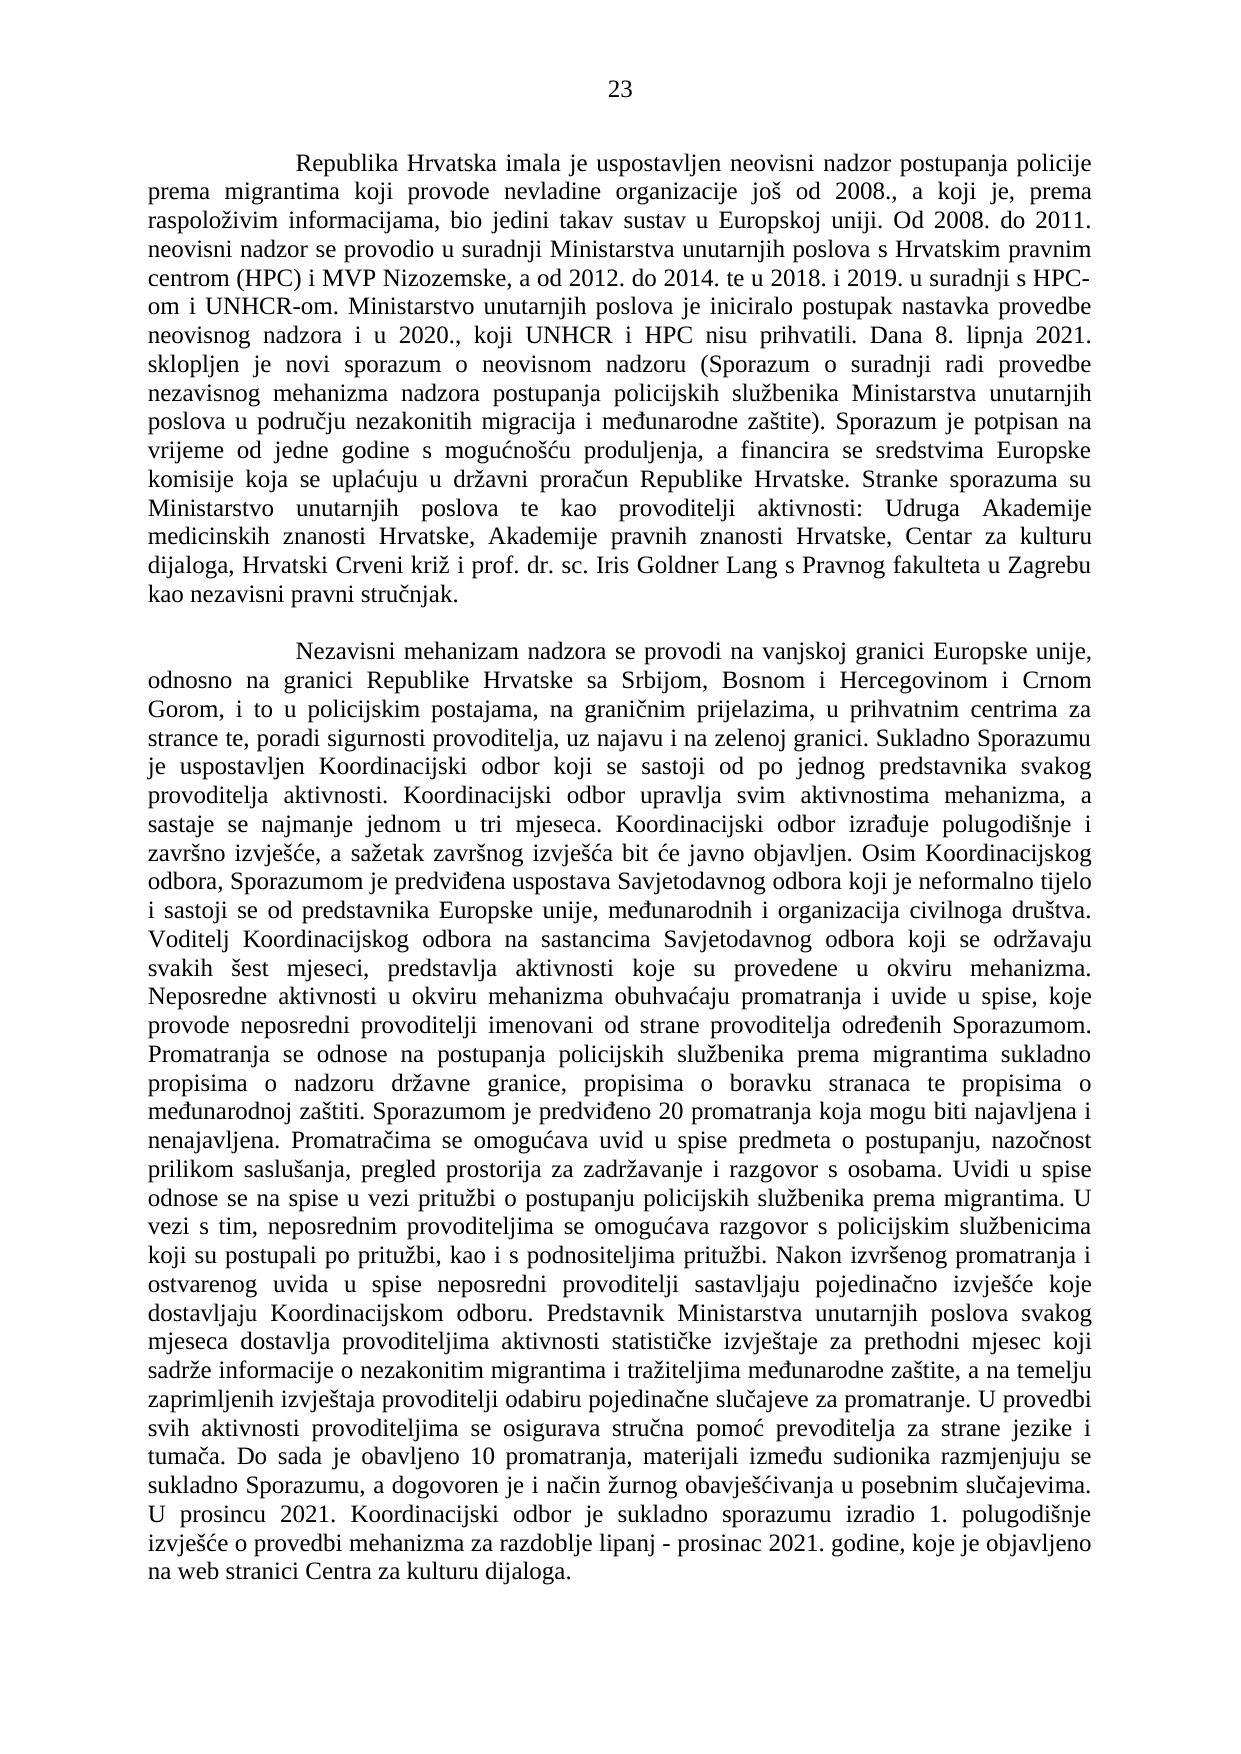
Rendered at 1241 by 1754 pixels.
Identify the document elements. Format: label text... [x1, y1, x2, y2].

text Republika Hrvatska imala je uspostavljen neovisni nadzor postupanja policije prema migrantima koji provode nevladine organizacije još od 2008., a koji je, prema raspoloživim informacijama, bio jedini takav sustav u Europskoj uniji. Od 2008. do 2011. neovisni nadzor se provodio u suradnji Ministarstva unutarnjih poslova s Hrvatskim pravnim centrom (HPC) i MVP Nizozemske, a od 2012. do 2014. te u 2018. i 2019. u suradnji s HPC-om i UNHCR-om. Ministarstvo unutarnjih poslova je iniciralo postupak nastavka provedbe neovisnog nadzora i u 2020., koji UNHCR i HPC nisu prihvatili. Dana 8. lipnja 2021. sklopljen je novi sporazum o neovisnom nadzoru (Sporazum o suradnji radi provedbe nezavisnog mehanizma nadzora postupanja policijskih službenika Ministarstva unutarnjih poslova u području nezakonitih migracija i međunarodne zaštite). Sporazum je potpisan na vrijeme od jedne godine s mogućnošću produljenja, a financira se sredstvima Europske komisije koja se uplaćuju u državni proračun Republike Hrvatske. Stranke sporazuma su Ministarstvo unutarnjih poslova te kao provoditelji aktivnosti: Udruga Akademije medicinskih znanosti Hrvatske, Akademije pravnih znanosti Hrvatske, Centar za kulturu dijaloga, Hrvatski Crveni križ i prof. dr. sc. Iris Goldner Lang s Pravnog fakulteta u Zagrebu kao nezavisni pravni stručnjak. [148, 148, 1093, 608]
text Nezavisni mehanizam nadzora se provodi na vanjskoj granici Europske unije, odnosno na granici Republike Hrvatske sa Srbijom, Bosnom i Hercegovinom i Crnom Gorom, i to u policijskim postajama, na graničnim prijelazima, u prihvatnim centrima za strance te, poradi sigurnosti provoditelja, uz najavu i na zelenoj granici. Sukladno Sporazumu je uspostavljen Koordinacijski odbor koji se sastoji od po jednog predstavnika svakog provoditelja aktivnosti. Koordinacijski odbor upravlja svim aktivnostima mehanizma, a sastaje se najmanje jednom u tri mjeseca. Koordinacijski odbor izrađuje polugodišnje i završno izvješće, a sažetak završnog izvješća bit će javno objavljen. Osim Koordinacijskog odbora, Sporazumom je predviđena uspostava Savjetodavnog odbora koji je neformalno tijelo i sastoji se od predstavnika Europske unije, međunarodnih i organizacija civilnoga društva. Voditelj Koordinacijskog odbora na sastancima Savjetodavnog odbora koji se održavaju svakih šest mjeseci, predstavlja aktivnosti koje su provedene u okviru mehanizma. Neposredne aktivnosti u okviru mehanizma obuhvaćaju promatranja i uvide u spise, koje provode neposredni provoditelji imenovani od strane provoditelja određenih Sporazumom. Promatranja se odnose na postupanja policijskih službenika prema migrantima sukladno propisima o nadzoru državne granice, propisima o boravku stranaca te propisima o međunarodnoj zaštiti. Sporazumom je predviđeno 20 promatranja koja mogu biti najavljena i nenajavljena. Promatračima se omogućava uvid u spise predmeta o postupanju, nazočnost prilikom saslušanja, pregled prostorija za zadržavanje i razgovor s osobama. Uvidi u spise odnose se na spise u vezi pritužbi o postupanju policijskih službenika prema migrantima. U vezi s tim, neposrednim provoditeljima se omogućava razgovor s policijskim službenicima koji su postupali po pritužbi, kao i s podnositeljima pritužbi. Nakon izvršenog promatranja i ostvarenog uvida u spise neposredni provoditelji sastavljaju pojedinačno izvješće koje dostavljaju Koordinacijskom odboru. Predstavnik Ministarstva unutarnjih poslova svakog mjeseca dostavlja provoditeljima aktivnosti statističke izvještaje za prethodni mjesec koji sadrže informacije o nezakonitim migrantima i tražiteljima međunarodne zaštite, a na temelju zaprimljenih izvještaja provoditelji odabiru pojedinačne slučajeve za promatranje. U provedbi svih aktivnosti provoditeljima se osigurava stručna pomoć prevoditelja za strane jezike i tumača. Do sada je obavljeno 10 promatranja, materijali između sudionika razmjenjuju se sukladno Sporazumu, a dogovoren je i način žurnog obavješćivanja u posebnim slučajevima. U prosincu 2021. Koordinacijski odbor je sukladno sporazumu izradio 1. polugodišnje izvješće o provedbi mehanizma za razdoblje lipanj - prosinac 2021. godine, koje je objavljeno na web stranici Centra za kulturu dijaloga. [148, 636, 1093, 1585]
